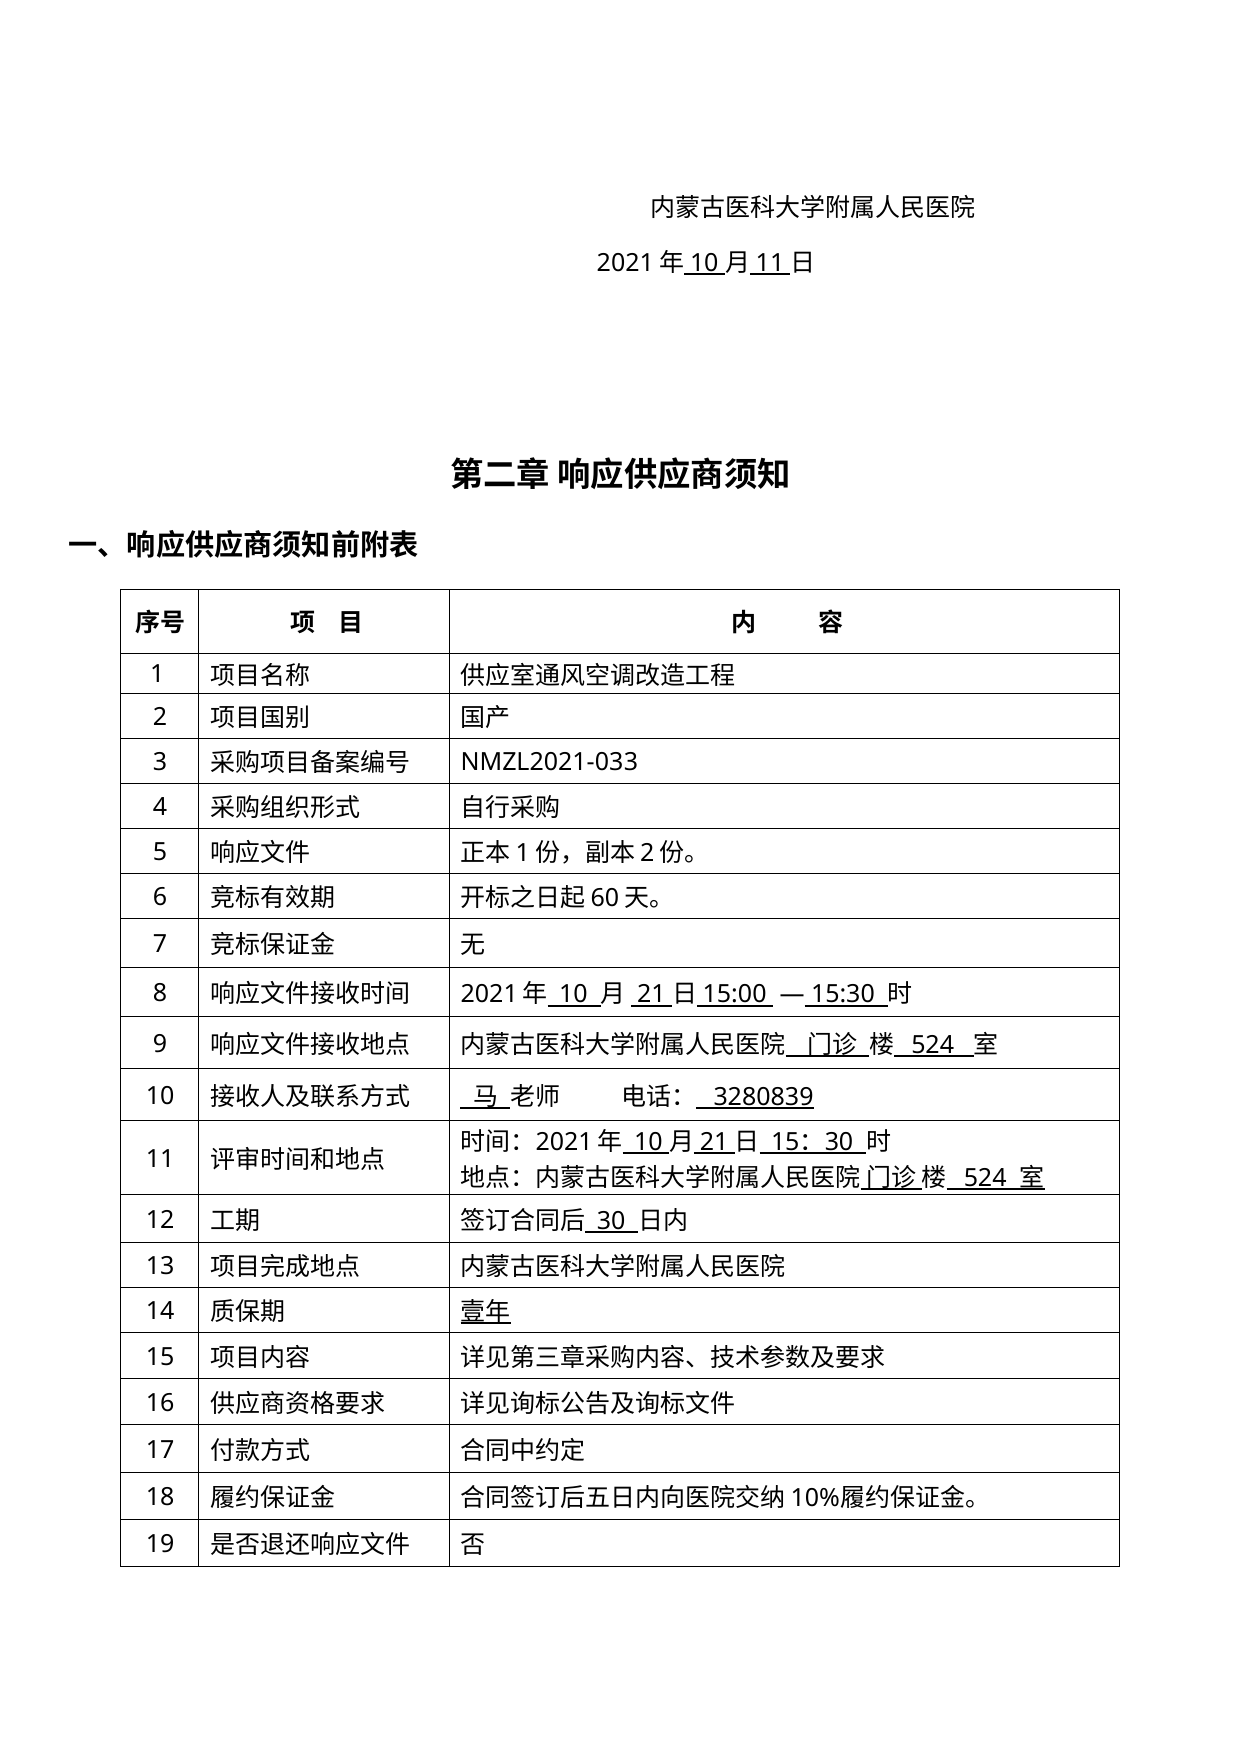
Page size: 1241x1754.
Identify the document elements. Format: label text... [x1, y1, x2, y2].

table_cell 12 [121, 1195, 198, 1242]
table_cell 供应商资格要求 [199, 1379, 449, 1424]
table_cell 13 [121, 1243, 198, 1287]
table_cell 6 [121, 874, 198, 917]
table_cell 内蒙古医科大学附属人民医院 门诊 楼 524 室 [450, 1017, 1119, 1068]
table_cell 详见第三章采购内容、技术参数及要求 [450, 1333, 1119, 1378]
table_cell 17 [121, 1425, 198, 1472]
table_cell 9 [121, 1017, 198, 1068]
table_cell 内蒙古医科大学附属人民医院 [450, 1243, 1119, 1287]
table_cell 自行采购 [450, 784, 1119, 828]
table_header 项 目 [199, 590, 449, 652]
table_cell 采购项目备案编号 [199, 739, 449, 783]
table_cell 合同中约定 [450, 1425, 1119, 1472]
table_cell 4 [121, 784, 198, 828]
table_cell 壹年 [450, 1288, 1119, 1332]
table_cell 16 [121, 1379, 198, 1424]
title 第二章 响应供应商须知 [112, 448, 1128, 496]
table_cell 18 [121, 1473, 198, 1519]
table_cell 时间：2021年 10 月 21 日 15：30 时 地点：内蒙古医科大学附属人民医院 门诊 楼 524 室 [450, 1121, 1119, 1194]
table_cell 5 [121, 829, 198, 873]
table_cell 是否退还响应文件 [199, 1520, 449, 1566]
table_cell 马 老师 电话： 3280839 [450, 1069, 1119, 1120]
table_cell NMZL2021-033 [450, 739, 1119, 783]
table_cell 11 [121, 1121, 198, 1194]
table_cell 项目国别 [199, 694, 449, 738]
table_cell 2 [121, 694, 198, 738]
table_cell 19 [121, 1520, 198, 1566]
table_cell 8 [121, 968, 198, 1016]
table_header 内 容 [450, 590, 1119, 652]
table_cell 竞标有效期 [199, 874, 449, 917]
table_cell 详见询标公告及询标文件 [450, 1379, 1119, 1424]
table_cell 3 [121, 739, 198, 783]
table_cell 项目名称 [199, 654, 449, 693]
text 2021年 10 月 11 日 [112, 242, 1015, 278]
text 内蒙古医科大学附属人民医院 [112, 188, 1078, 224]
table_cell 2021年 10 月 21 日 15:00 — 15:30 时 [450, 968, 1119, 1016]
table_cell 工期 [199, 1195, 449, 1242]
table_cell 项目完成地点 [199, 1243, 449, 1287]
table_cell 竞标保证金 [199, 919, 449, 967]
table_header 序号 [121, 590, 198, 652]
table_cell 开标之日起60天。 [450, 874, 1119, 917]
table_cell 14 [121, 1288, 198, 1332]
table_cell 接收人及联系方式 [199, 1069, 449, 1120]
table_cell 响应文件 [199, 829, 449, 873]
table_cell 采购组织形式 [199, 784, 449, 828]
table_cell 付款方式 [199, 1425, 449, 1472]
table_cell 否 [450, 1520, 1119, 1566]
table_cell 1 [121, 654, 198, 693]
table_cell 正本1份，副本2份。 [450, 829, 1119, 873]
subtitle 一、响应供应商须知前附表 [68, 521, 1128, 563]
table_cell 7 [121, 919, 198, 967]
table_cell 合同签订后五日内向医院交纳10%履约保证金。 [450, 1473, 1119, 1519]
table_cell 15 [121, 1333, 198, 1378]
table_cell 10 [121, 1069, 198, 1120]
table_cell 国产 [450, 694, 1119, 738]
table_cell 响应文件接收地点 [199, 1017, 449, 1068]
table_cell 供应室通风空调改造工程 [450, 654, 1119, 693]
table_cell 项目内容 [199, 1333, 449, 1378]
table_cell 响应文件接收时间 [199, 968, 449, 1016]
table_cell 无 [450, 919, 1119, 967]
table_cell 质保期 [199, 1288, 449, 1332]
table_cell 评审时间和地点 [199, 1121, 449, 1194]
table_cell 签订合同后 30 日内 [450, 1195, 1119, 1242]
table_cell 履约保证金 [199, 1473, 449, 1519]
